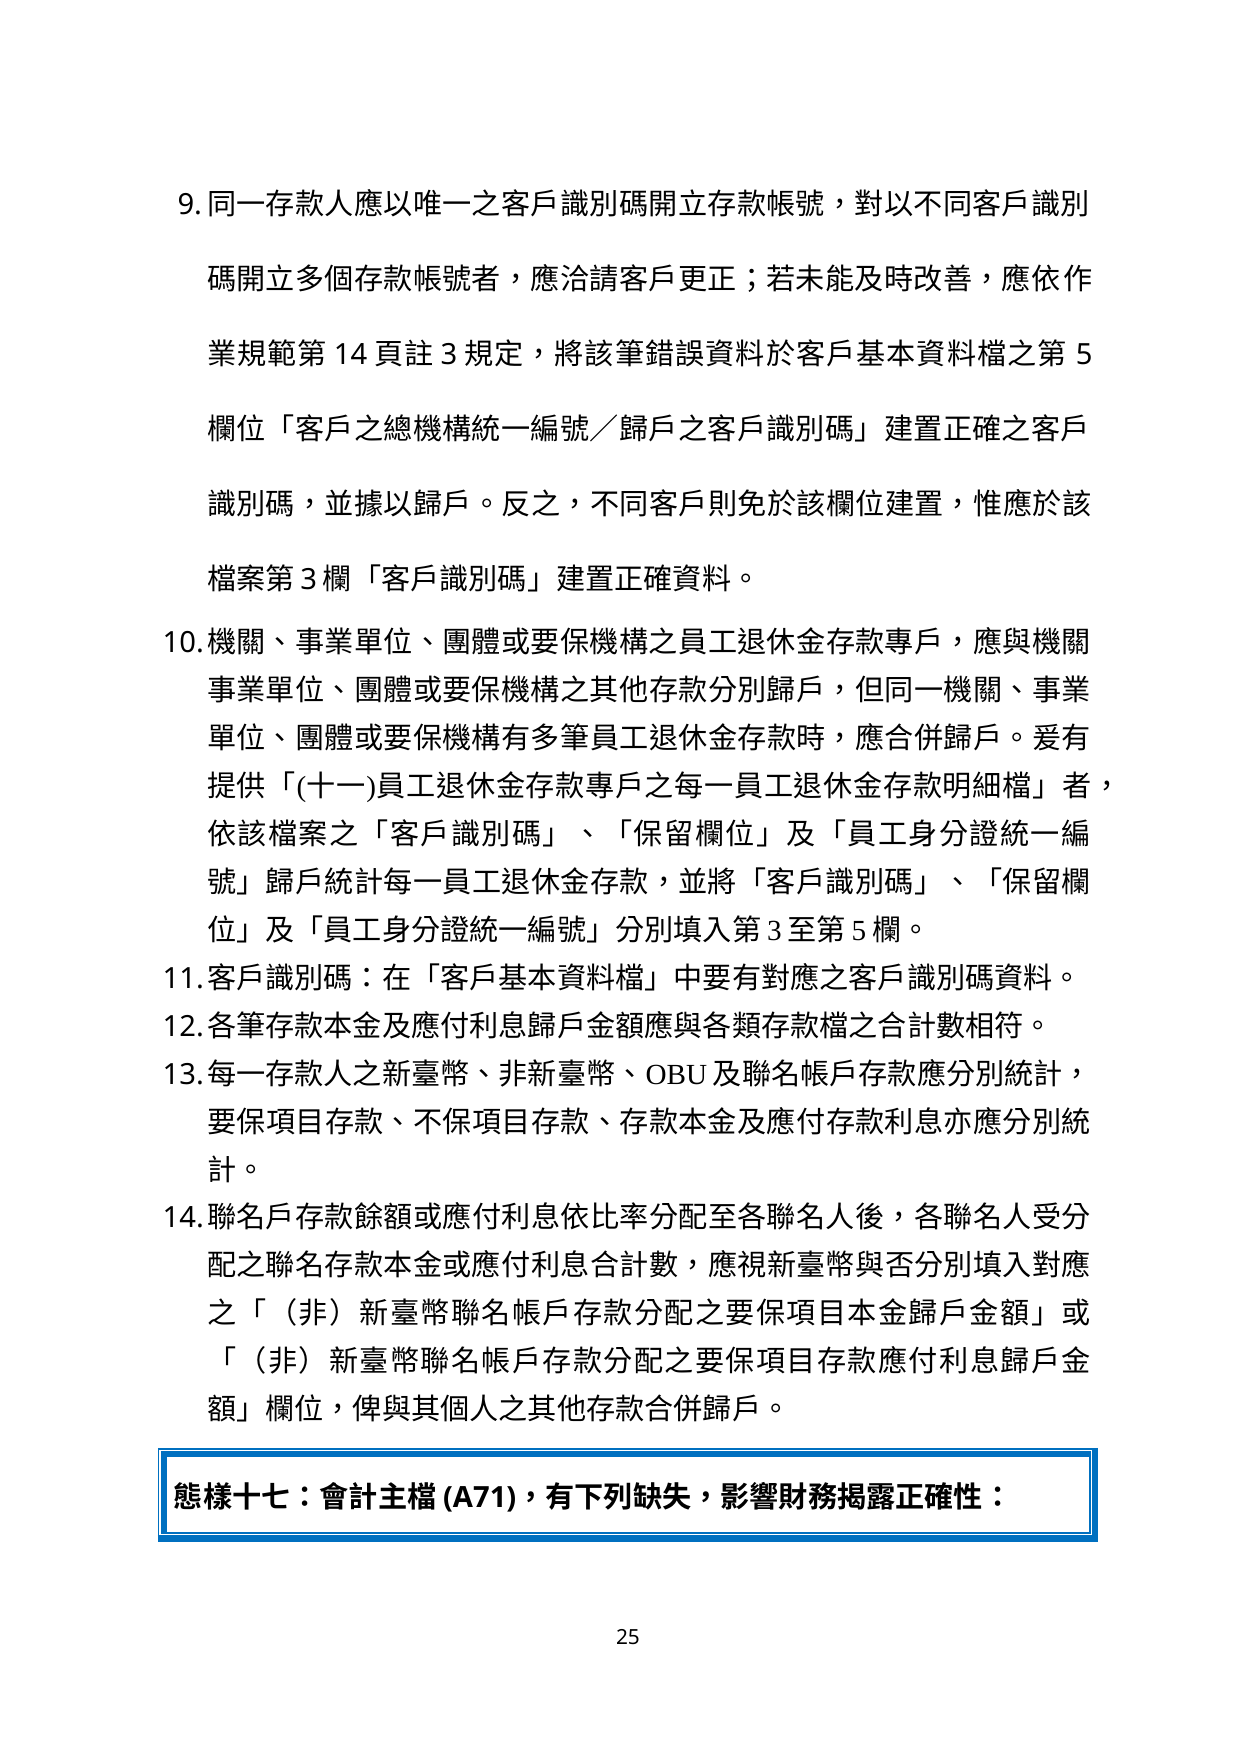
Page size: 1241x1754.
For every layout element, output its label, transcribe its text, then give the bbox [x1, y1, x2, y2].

list 客戶識別碼：在「客戶基本資料檔」中要有對應之客戶識別碼資料。 [162, 950, 1093, 998]
list 各筆存款本金及應付利息歸戶金額應與各類存款檔之合計數相符。 [162, 998, 1093, 1046]
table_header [167, 1457, 1089, 1532]
list 同一存款人應以唯一之客戶識別碼開立存款帳號，對以不同客戶識別碼開立多個存款帳號者，應洽請客戶更正；若未能及時改善，應依作業規範第14頁註3規定，將該筆錯誤資料於客戶基本資料檔之第5欄位「客戶之總機構統一編號／歸戶之客戶識別碼」建置正確之客戶識別碼，並據以歸戶。反之，不同客戶則免於該欄位建置，惟應於該檔案第3欄「客戶識別碼」建置正確資料。 [177, 164, 1093, 614]
list 機關、事業單位、團體或要保機構之員工退休金存款專戶，應與機關、事業單位、團體或要保機構之其他存款分別歸戶，但同一機關、事業單位、團體或要保機構有多筆員工退休金存款時，應合併歸戶。爰有提供「(十一)員工退休金存款專戶之每一員工退休金存款明細檔」者，依該檔案之「客戶識別碼」、「保留欄位」及「員工身分證統一編號」歸戶統計每一員工退休金存款，並將「客戶識別碼」、「保留欄位」及「員工身分證統一編號」分別填入第3至第5欄。 [162, 614, 1093, 950]
list 聯名戶存款餘額或應付利息依比率分配至各聯名人後，各聯名人受分配之聯名存款本金或應付利息合計數，應視新臺幣與否分別填入對應之「（非）新臺幣聯名帳戶存款分配之要保項目本金歸戶金額」或「（非）新臺幣聯名帳戶存款分配之要保項目存款應付利息歸戶金額」欄位，俾與其個人之其他存款合併歸戶。 [162, 1189, 1093, 1429]
list 每一存款人之新臺幣、非新臺幣、OBU及聯名帳戶存款應分別統計，要保項目存款、不保項目存款、存款本金及應付存款利息亦應分別統計。 [162, 1046, 1093, 1189]
